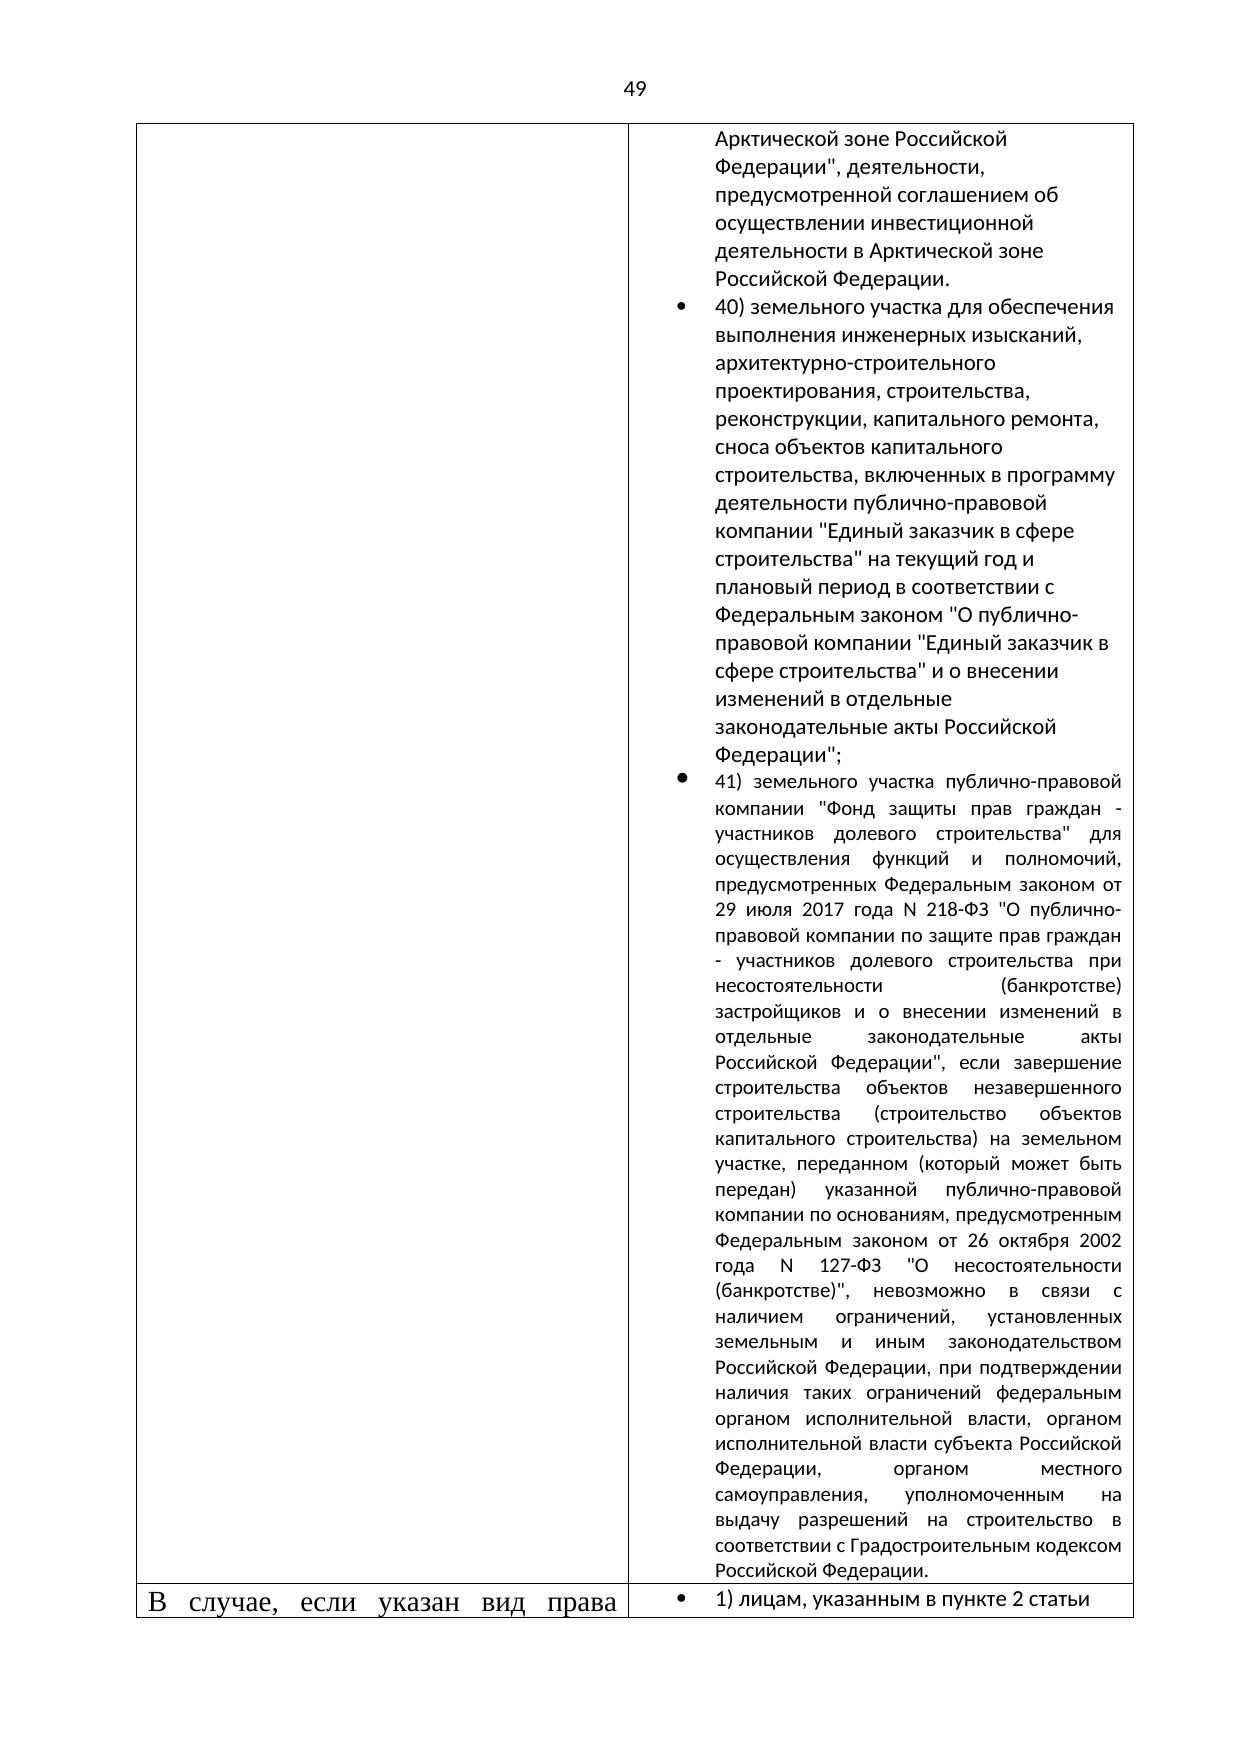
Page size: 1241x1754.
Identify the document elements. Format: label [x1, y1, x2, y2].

table_cell [629, 124, 1133, 1583]
table_cell [137, 124, 628, 1583]
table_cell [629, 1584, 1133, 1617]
table_cell [137, 1584, 628, 1617]
